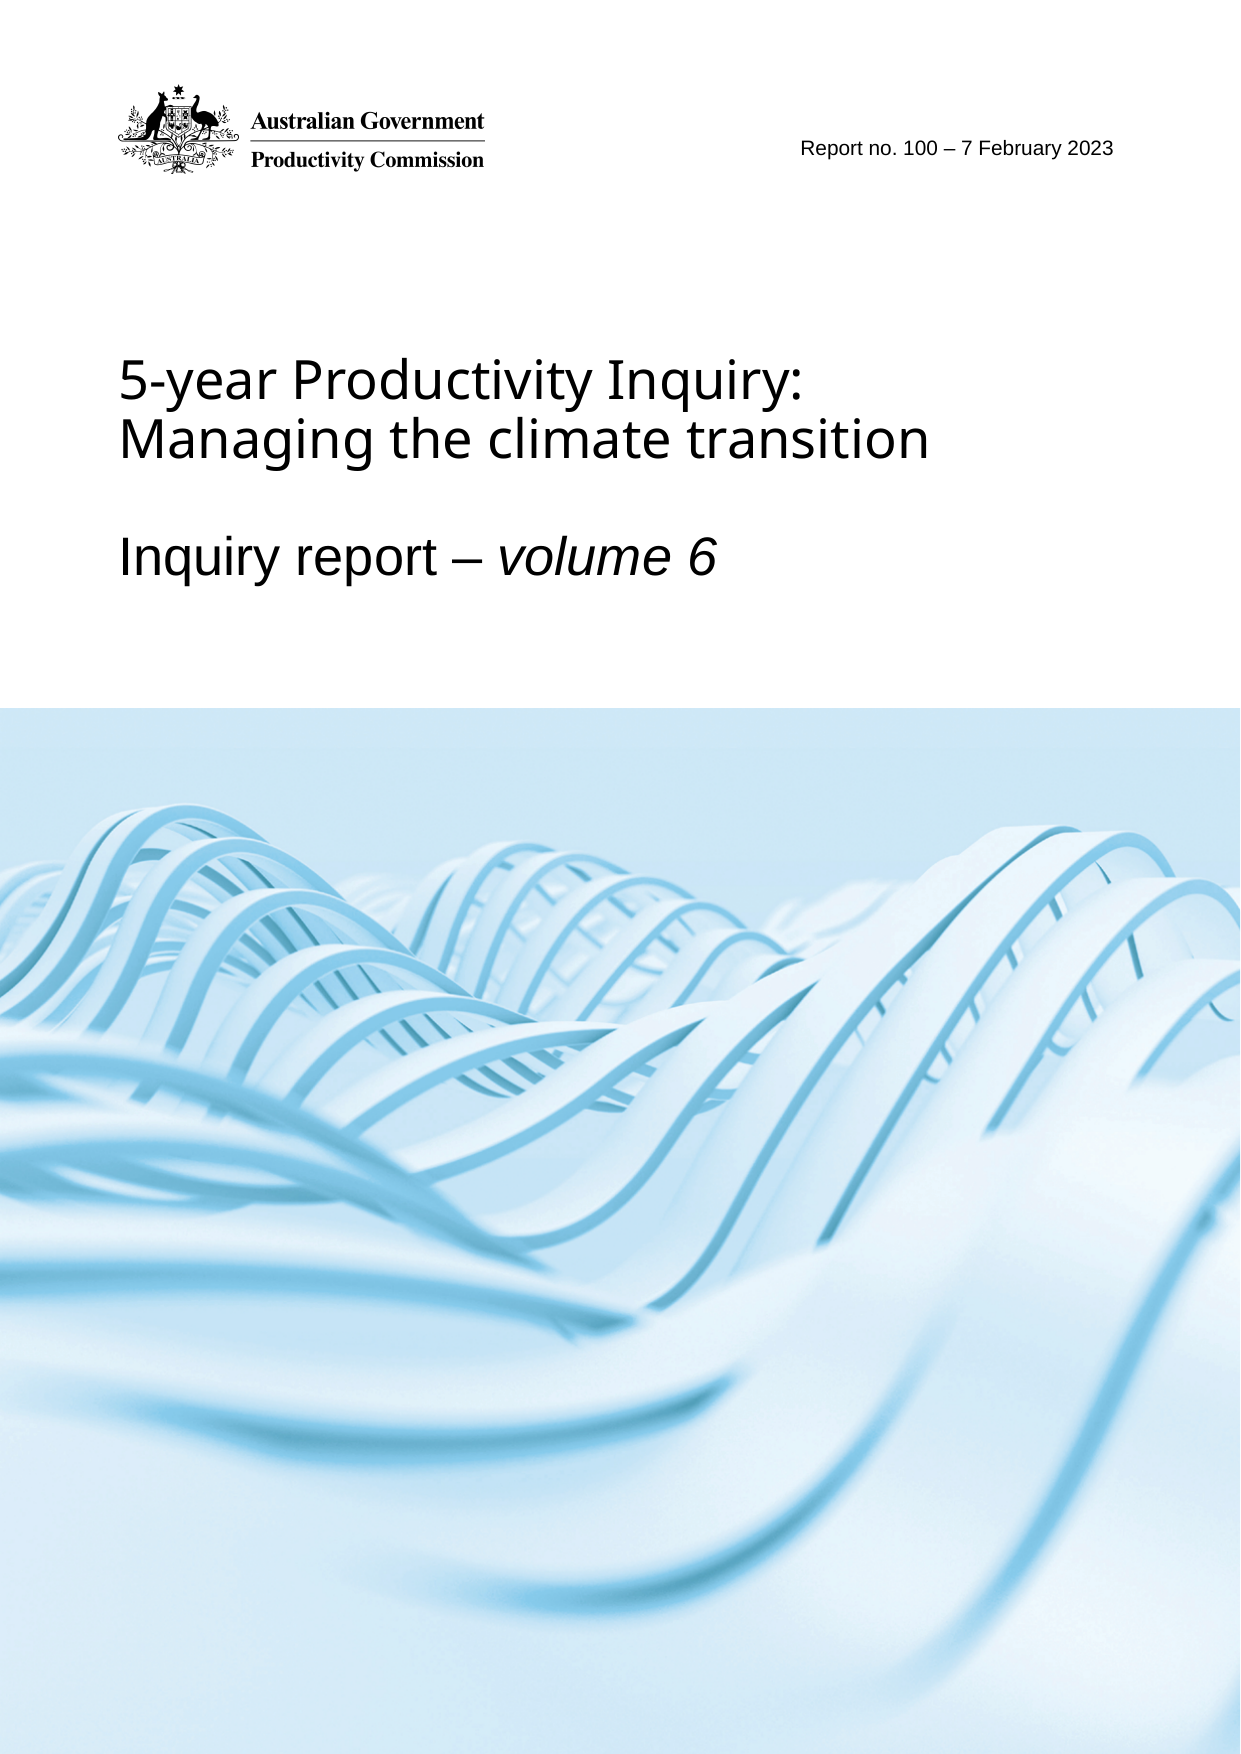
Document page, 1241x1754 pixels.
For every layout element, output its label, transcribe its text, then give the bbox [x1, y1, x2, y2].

picture [118, 84, 485, 174]
title 5-year Productivity Inquiry: Managing the climate transition [118, 349, 1063, 475]
text Report no. 100 – 7 February 2023 [745, 131, 1114, 160]
subtitle Inquiry report – volume 6 [118, 525, 1122, 587]
picture [0, 708, 1241, 1754]
